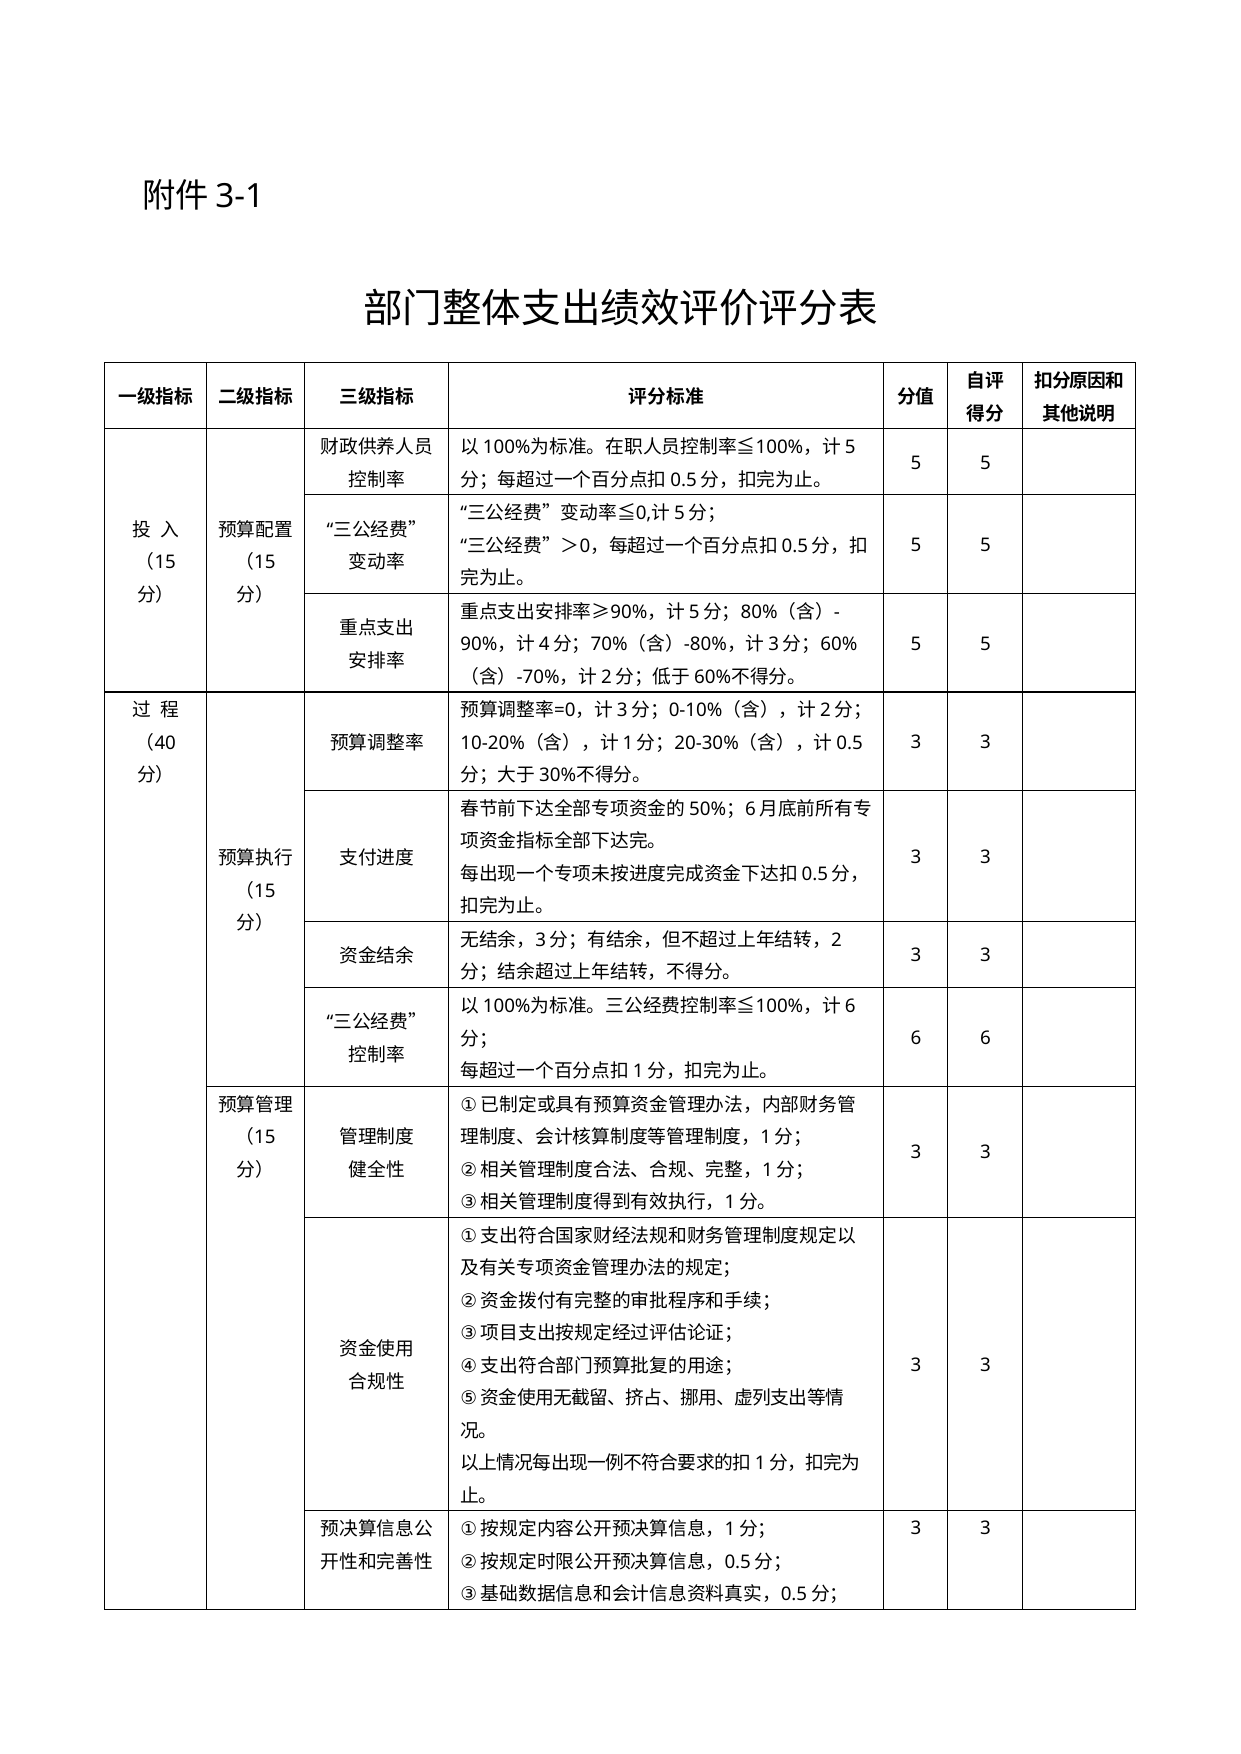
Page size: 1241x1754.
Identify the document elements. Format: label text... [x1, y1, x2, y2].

table_cell 3 [948, 922, 1022, 987]
table_cell 过 程 （40分） [105, 693, 206, 1609]
table_cell 预算调整率=0，计3分；0-10%（含），计2分；10-20%（含），计1分；20-30%（含），计0.5分；大于30%不得分。 [449, 693, 883, 790]
table_cell “三公经费” 变动率 [305, 495, 448, 593]
table_cell [1023, 693, 1135, 790]
text 部门整体支出绩效评价评分表 [142, 272, 1098, 337]
table_cell 3 [884, 791, 947, 921]
table_cell 3 [948, 791, 1022, 921]
table_cell [1023, 429, 1135, 494]
table_header 二级指标 [207, 363, 304, 428]
table_cell 5 [948, 429, 1022, 494]
table_cell 5 [948, 495, 1022, 593]
table_cell 管理制度 健全性 [305, 1087, 448, 1217]
table_cell ①已制定或具有预算资金管理办法，内部财务管理制度、会计核算制度等管理制度，1分； ②相关管理制度合法、合规、完整，1分； ③相关管理制度得到有效执行，1分。 [449, 1087, 883, 1217]
table_cell “三公经费” 控制率 [305, 988, 448, 1086]
table_cell 3 [884, 1087, 947, 1217]
table_cell 5 [884, 495, 947, 593]
table_cell 3 [948, 1087, 1022, 1217]
table_cell 3 [884, 922, 947, 987]
table_cell ①支出符合国家财经法规和财务管理制度规定以及有关专项资金管理办法的规定； ②资金拨付有完整的审批程序和手续； ③项目支出按规定经过评估论证； ④支出符合部门预算批复的用途； ⑤资金使用无截留、挤占、挪用、虚列支出等情况。 以上情况每出现一例不符合要求的扣1分，扣完为止。 [449, 1218, 883, 1510]
table_header 扣分原因和其他说明 [1023, 363, 1135, 428]
table_cell 春节前下达全部专项资金的50%；6月底前所有专项资金指标全部下达完。 每出现一个专项未按进度完成资金下达扣0.5分，扣完为止。 [449, 791, 883, 921]
text 附件3-1 [142, 161, 1098, 226]
table_cell 6 [948, 988, 1022, 1086]
table_cell 6 [884, 988, 947, 1086]
table_header 评分标准 [449, 363, 883, 428]
table_cell [1023, 1511, 1135, 1609]
table_cell 重点支出 安排率 [305, 594, 448, 691]
table_cell [1023, 594, 1135, 691]
table_cell 预算管理 （15分） [207, 1087, 304, 1609]
table_cell 预算执行 （15分） [207, 693, 304, 1086]
table_cell [1023, 495, 1135, 593]
table_cell 3 [884, 1218, 947, 1510]
table_cell 5 [948, 594, 1022, 691]
table_cell 预算配置 （15分） [207, 429, 304, 691]
table_cell 3 [884, 1511, 947, 1609]
table_cell 3 [948, 1218, 1022, 1510]
table_cell 投 入 （15分） [105, 429, 206, 691]
table_cell 资金使用 合规性 [305, 1218, 448, 1510]
table_cell 重点支出安排率≥90%，计5分；80%（含）-90%，计4分；70%（含）-80%，计3分；60%（含）-70%，计2分；低于60%不得分。 [449, 594, 883, 691]
table_cell 无结余，3分；有结余，但不超过上年结转，2分；结余超过上年结转，不得分。 [449, 922, 883, 987]
table_cell [1023, 1218, 1135, 1510]
table_cell [1023, 922, 1135, 987]
table_cell 以100%为标准。在职人员控制率≦100%，计5分；每超过一个百分点扣0.5分，扣完为止。 [449, 429, 883, 494]
table_cell [1023, 1087, 1135, 1217]
table_cell 5 [884, 594, 947, 691]
table_cell [1023, 791, 1135, 921]
table_cell 3 [884, 693, 947, 790]
table_cell 预决算信息公开性和完善性 [305, 1511, 448, 1609]
table_cell “三公经费”变动率≦0,计5分； “三公经费”＞0，每超过一个百分点扣0.5分，扣完为止。 [449, 495, 883, 593]
table_cell 支付进度 [305, 791, 448, 921]
table_cell 预算调整率 [305, 693, 448, 790]
table_header 三级指标 [305, 363, 448, 428]
table_cell 以100%为标准。三公经费控制率≦100%，计6分； 每超过一个百分点扣1分，扣完为止。 [449, 988, 883, 1086]
table_cell 3 [948, 693, 1022, 790]
table_cell 资金结余 [305, 922, 448, 987]
table_cell 财政供养人员 控制率 [305, 429, 448, 494]
table_header 一级指标 [105, 363, 206, 428]
table_cell 3 [948, 1511, 1022, 1609]
table_cell 5 [884, 429, 947, 494]
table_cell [449, 1511, 883, 1609]
table_cell [1023, 988, 1135, 1086]
table_header 分值 [884, 363, 947, 428]
table_header 自评得分 [948, 363, 1022, 428]
